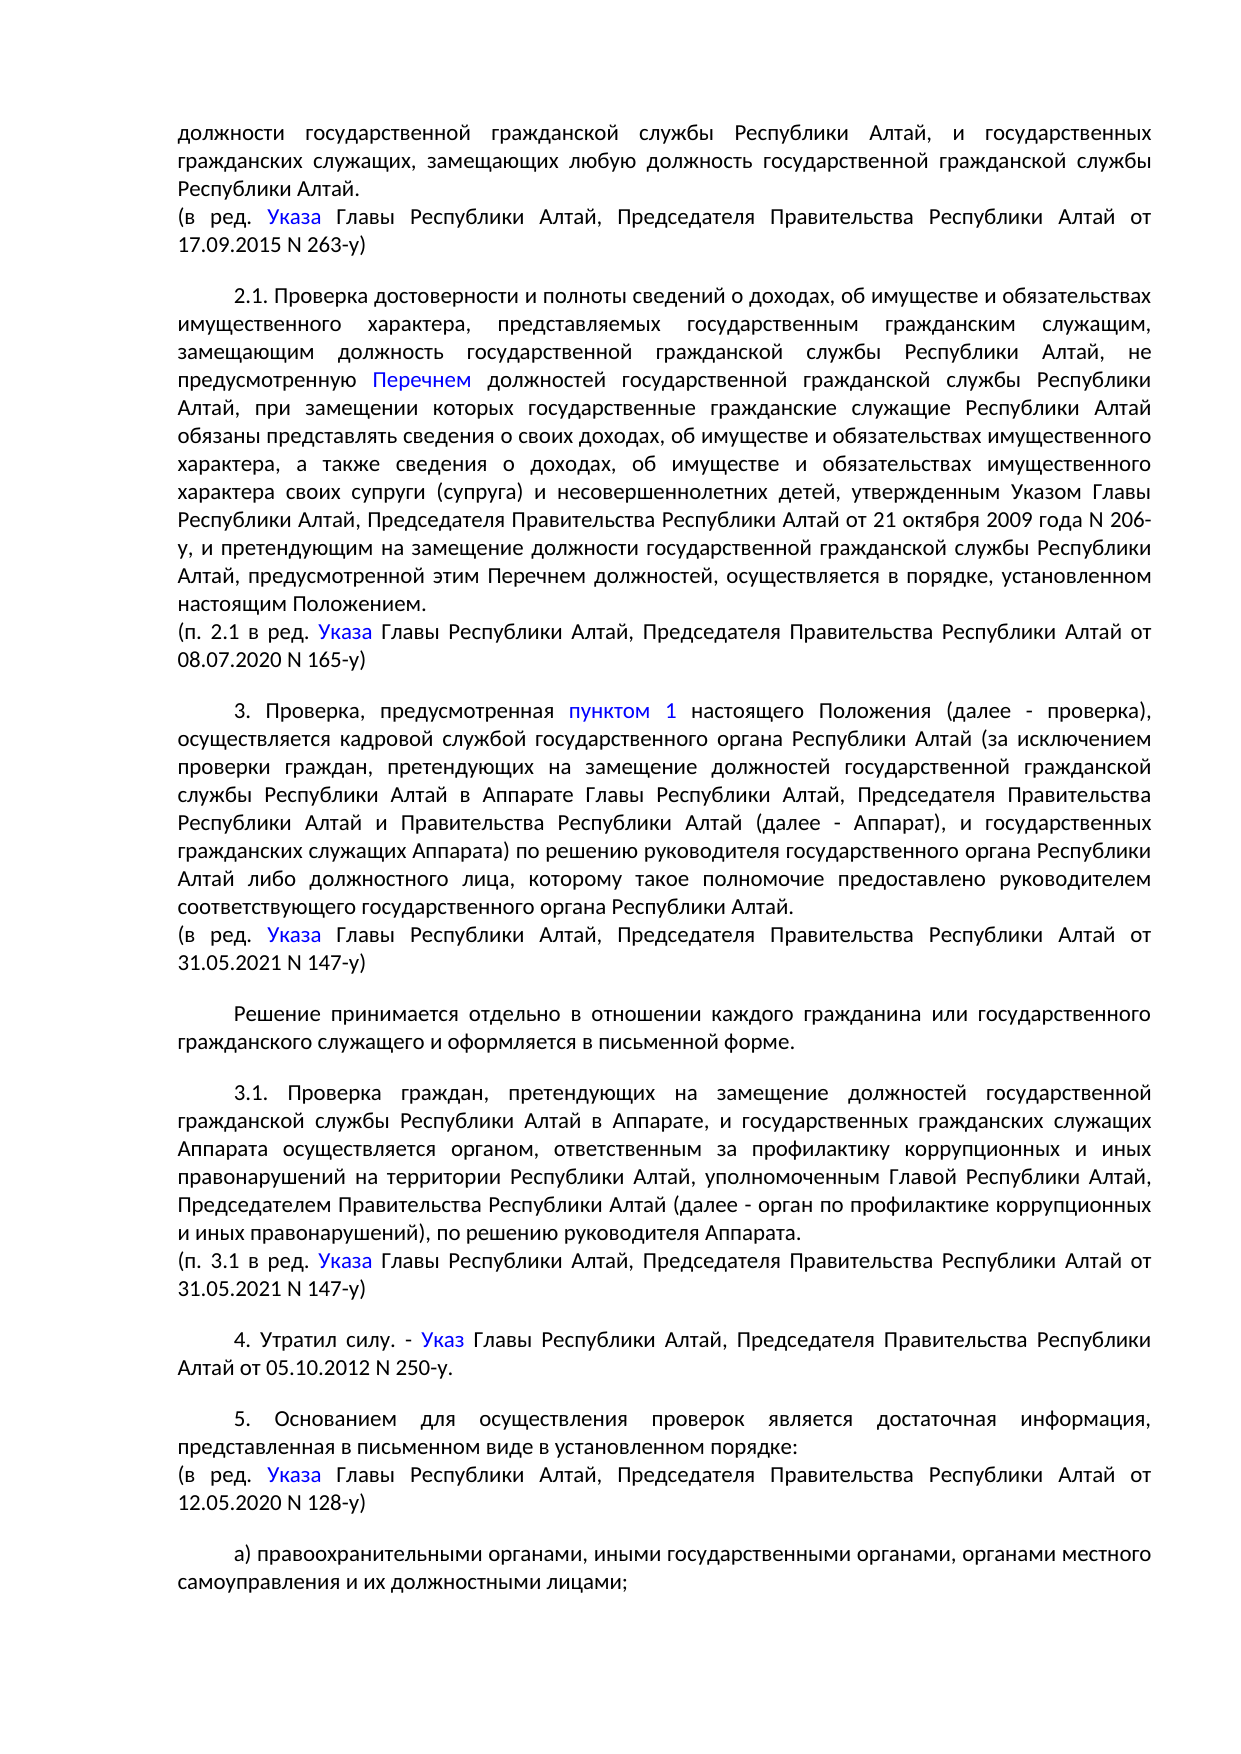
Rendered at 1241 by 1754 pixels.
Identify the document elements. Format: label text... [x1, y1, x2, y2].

text (п. 2.1 в ред. Указа Главы Республики Алтай, Председателя Правительства Республики Алтай от 08.07.2020 N 165-у) [177, 617, 1152, 673]
text (п. 3.1 в ред. Указа Главы Республики Алтай, Председателя Правительства Республики Алтай от 31.05.2021 N 147-у) [177, 1247, 1152, 1303]
text (в ред. Указа Главы Республики Алтай, Председателя Правительства Республики Алтай от 31.05.2021 N 147-у) [177, 921, 1152, 977]
text (в ред. Указа Главы Республики Алтай, Председателя Правительства Республики Алтай от 17.09.2015 N 263-у) [177, 202, 1152, 258]
text 3.1. Проверка граждан, претендующих на замещение должностей государственной гражданской службы Республики Алтай в Аппарате, и государственных гражданских служащих Аппарата осуществляется органом, ответственным за профилактику коррупционных и иных правонарушений на территории Республики Алтай, уполномоченным Главой Республики Алтай, Председателем Правительства Республики Алтай (далее - орган по профилактике коррупционных и иных правонарушений), по решению руководителя Аппарата. [177, 1078, 1152, 1247]
text 2.1. Проверка достоверности и полноты сведений о доходах, об имуществе и обязательствах имущественного характера, представляемых государственным гражданским служащим, замещающим должность государственной гражданской службы Республики Алтай, не предусмотренную Перечнем должностей государственной гражданской службы Республики Алтай, при замещении которых государственные гражданские служащие Республики Алтай обязаны представлять сведения о своих доходах, об имуществе и обязательствах имущественного характера, а также сведения о доходах, об имуществе и обязательствах имущественного характера своих супруги (супруга) и несовершеннолетних детей, утвержденным Указом Главы Республики Алтай, Председателя Правительства Республики Алтай от 21 октября 2009 года N 206-у, и претендующим на замещение должности государственной гражданской службы Республики Алтай, предусмотренной этим Перечнем должностей, осуществляется в порядке, установленном настоящим Положением. [177, 281, 1152, 617]
text (в ред. Указа Главы Республики Алтай, Председателя Правительства Республики Алтай от 12.05.2020 N 128-у) [177, 1461, 1152, 1517]
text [177, 118, 1152, 202]
text 5. Основанием для осуществления проверок является достаточная информация, представленная в письменном виде в установленном порядке: [177, 1404, 1152, 1461]
text Решение принимается отдельно в отношении каждого гражданина или государственного гражданского служащего и оформляется в письменной форме. [177, 999, 1152, 1056]
text 3. Проверка, предусмотренная пунктом 1 настоящего Положения (далее - проверка), осуществляется кадровой службой государственного органа Республики Алтай (за исключением проверки граждан, претендующих на замещение должностей государственной гражданской службы Республики Алтай в Аппарате Главы Республики Алтай, Председателя Правительства Республики Алтай и Правительства Республики Алтай (далее - Аппарат), и государственных гражданских служащих Аппарата) по решению руководителя государственного органа Республики Алтай либо должностного лица, которому такое полномочие предоставлено руководителем соответствующего государственного органа Республики Алтай. [177, 696, 1152, 921]
text а) правоохранительными органами, иными государственными органами, органами местного самоуправления и их должностными лицами; [177, 1539, 1152, 1596]
text 4. Утратил силу. - Указ Главы Республики Алтай, Председателя Правительства Республики Алтай от 05.10.2012 N 250-у. [177, 1326, 1152, 1382]
